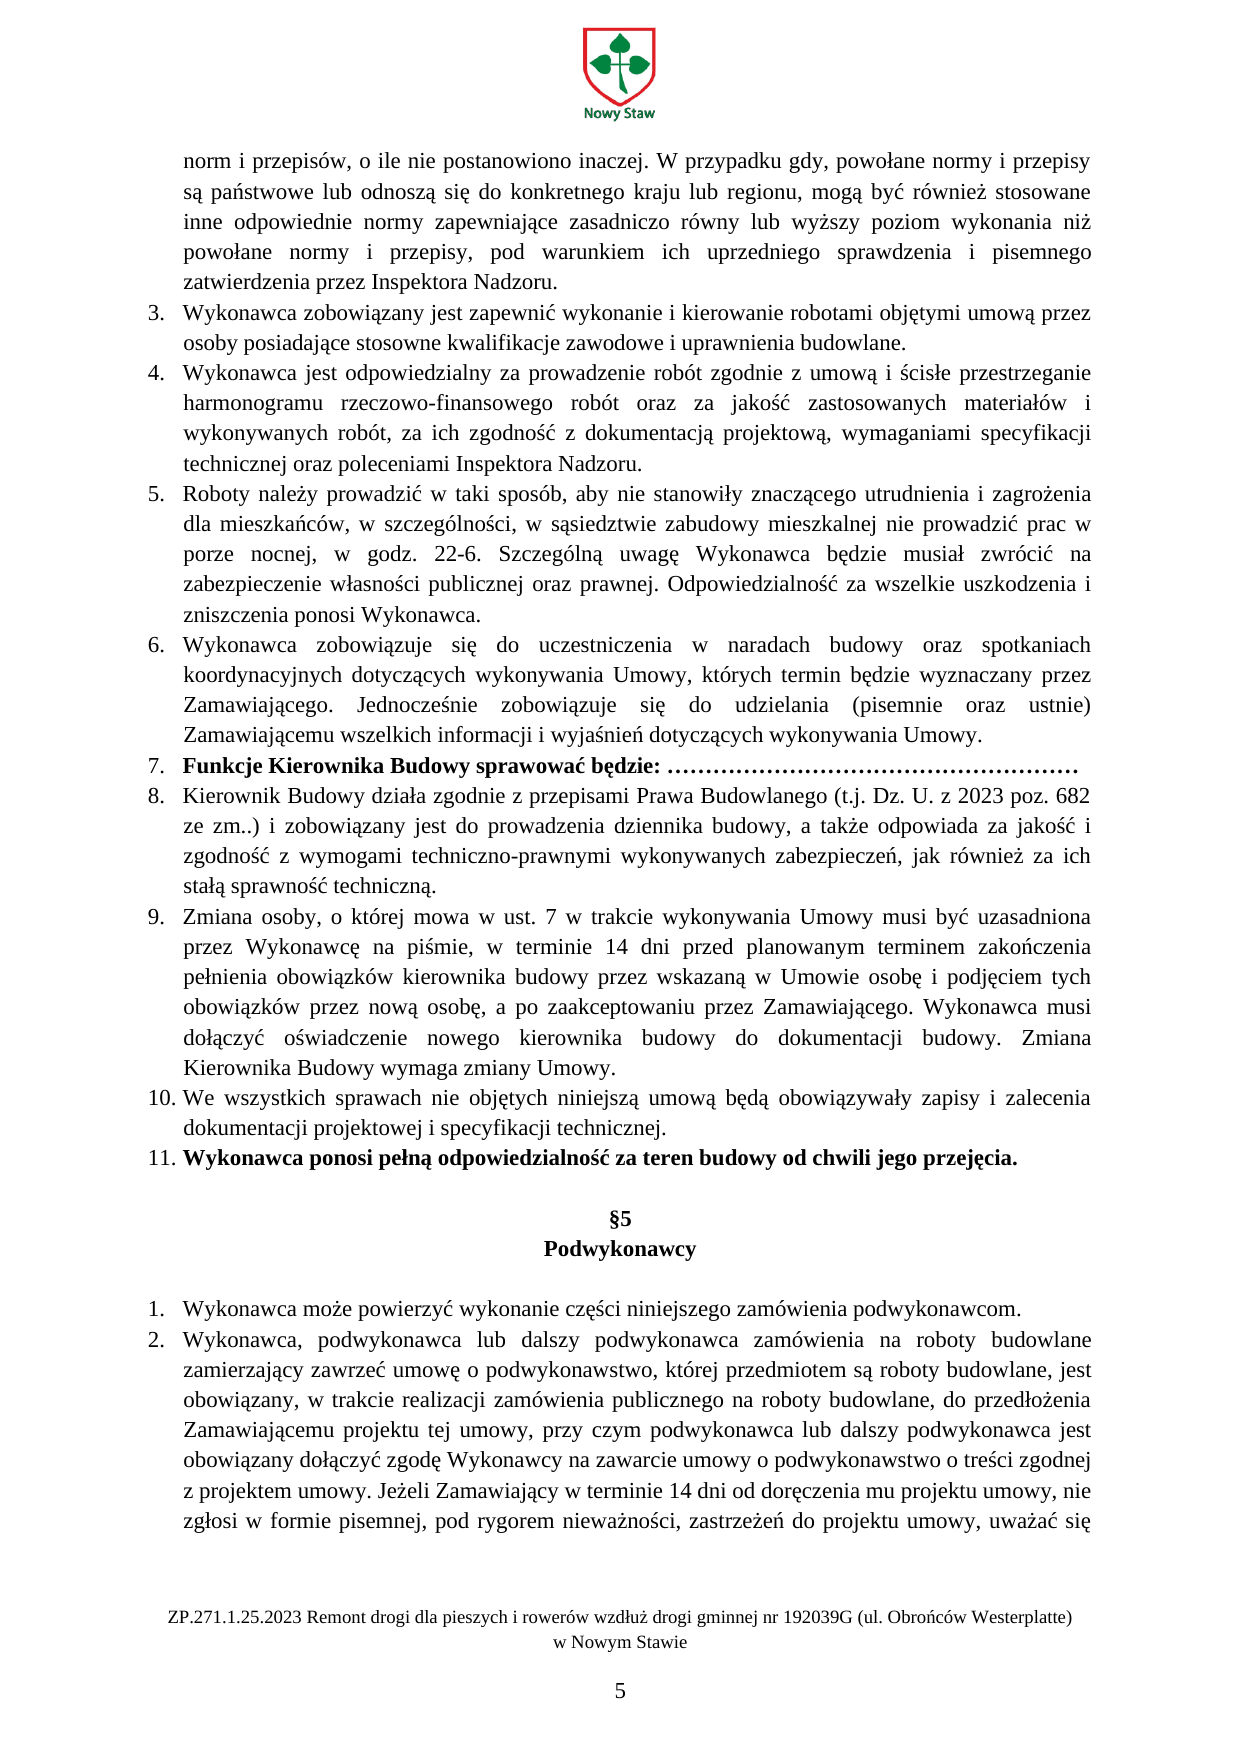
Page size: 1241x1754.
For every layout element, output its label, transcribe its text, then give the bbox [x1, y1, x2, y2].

list Wykonawca ponosi pełną odpowiedzialność za teren budowy od chwili jego przejęcia. [148, 1144, 1093, 1171]
list Wykonawca może powierzyć wykonanie części niniejszego zamówienia podwykonawcom. [148, 1296, 1093, 1322]
picture [574, 23, 667, 124]
list Zmiana osoby, o której mowa w ust. 7 w trakcie wykonywania Umowy musi być uzasadniona przez Wykonawcę na piśmie, w terminie 14 dni przed planowanym terminem zakończenia pełnienia obowiązków kierownika budowy przez wskazaną w Umowie osobę i podjęciem tych obowiązków przez nową osobę, a po zaakceptowaniu przez Zamawiającego. Wykonawca musi dołączyć oświadczenie nowego kierownika budowy do dokumentacji budowy. Zmiana Kierownika Budowy wymaga zmiany Umowy. [148, 903, 1093, 1080]
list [148, 148, 1093, 295]
list Wykonawca zobowiązany jest zapewnić wykonanie i kierowanie robotami objętymi umową przez osoby posiadające stosowne kwalifikacje zawodowe i uprawnienia budowlane. [148, 299, 1093, 355]
list Wykonawca zobowiązuje się do uczestniczenia w naradach budowy oraz spotkaniach koordynacyjnych dotyczących wykonywania Umowy, których termin będzie wyznaczany przez Zamawiającego. Jednocześnie zobowiązuje się do udzielania (pisemnie oraz ustnie) Zamawiającemu wszelkich informacji i wyjaśnień dotyczących wykonywania Umowy. [148, 631, 1093, 748]
list Wykonawca jest odpowiedzialny za prowadzenie robót zgodnie z umową i ścisłe przestrzeganie harmonogramu rzeczowo-finansowego robót oraz za jakość zastosowanych materiałów i wykonywanych robót, za ich zgodność z dokumentacją projektową, wymaganiami specyfikacji technicznej oraz poleceniami Inspektora Nadzoru. [148, 359, 1093, 476]
list We wszystkich sprawach nie objętych niniejszą umową będą obowiązywały zapisy i zalecenia dokumentacji projektowej i specyfikacji technicznej. [148, 1084, 1093, 1141]
text Podwykonawcy [148, 1235, 1093, 1261]
list Funkcje Kierownika Budowy sprawować będzie: ……………………………………………… [148, 752, 1093, 778]
list Roboty należy prowadzić w taki sposób, aby nie stanowiły znaczącego utrudnienia i zagrożenia dla mieszkańców, w szczególności, w sąsiedztwie zabudowy mieszkalnej nie prowadzić prac w porze nocnej, w godz. 22-6. Szczególną uwagę Wykonawca będzie musiał zwrócić na zabezpieczenie własności publicznej oraz prawnej. Odpowiedzialność za wszelkie uszkodzenia i zniszczenia ponosi Wykonawca. [148, 480, 1093, 627]
text §5 [148, 1205, 1093, 1231]
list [148, 1326, 1093, 1533]
list Kierownik Budowy działa zgodnie z przepisami Prawa Budowlanego (t.j. Dz. U. z 2023 poz. 682 ze zm..) i zobowiązany jest do prowadzenia dziennika budowy, a także odpowiada za jakość i zgodność z wymogami techniczno-prawnymi wykonywanych zabezpieczeń, jak również za ich stałą sprawność techniczną. [148, 782, 1093, 899]
